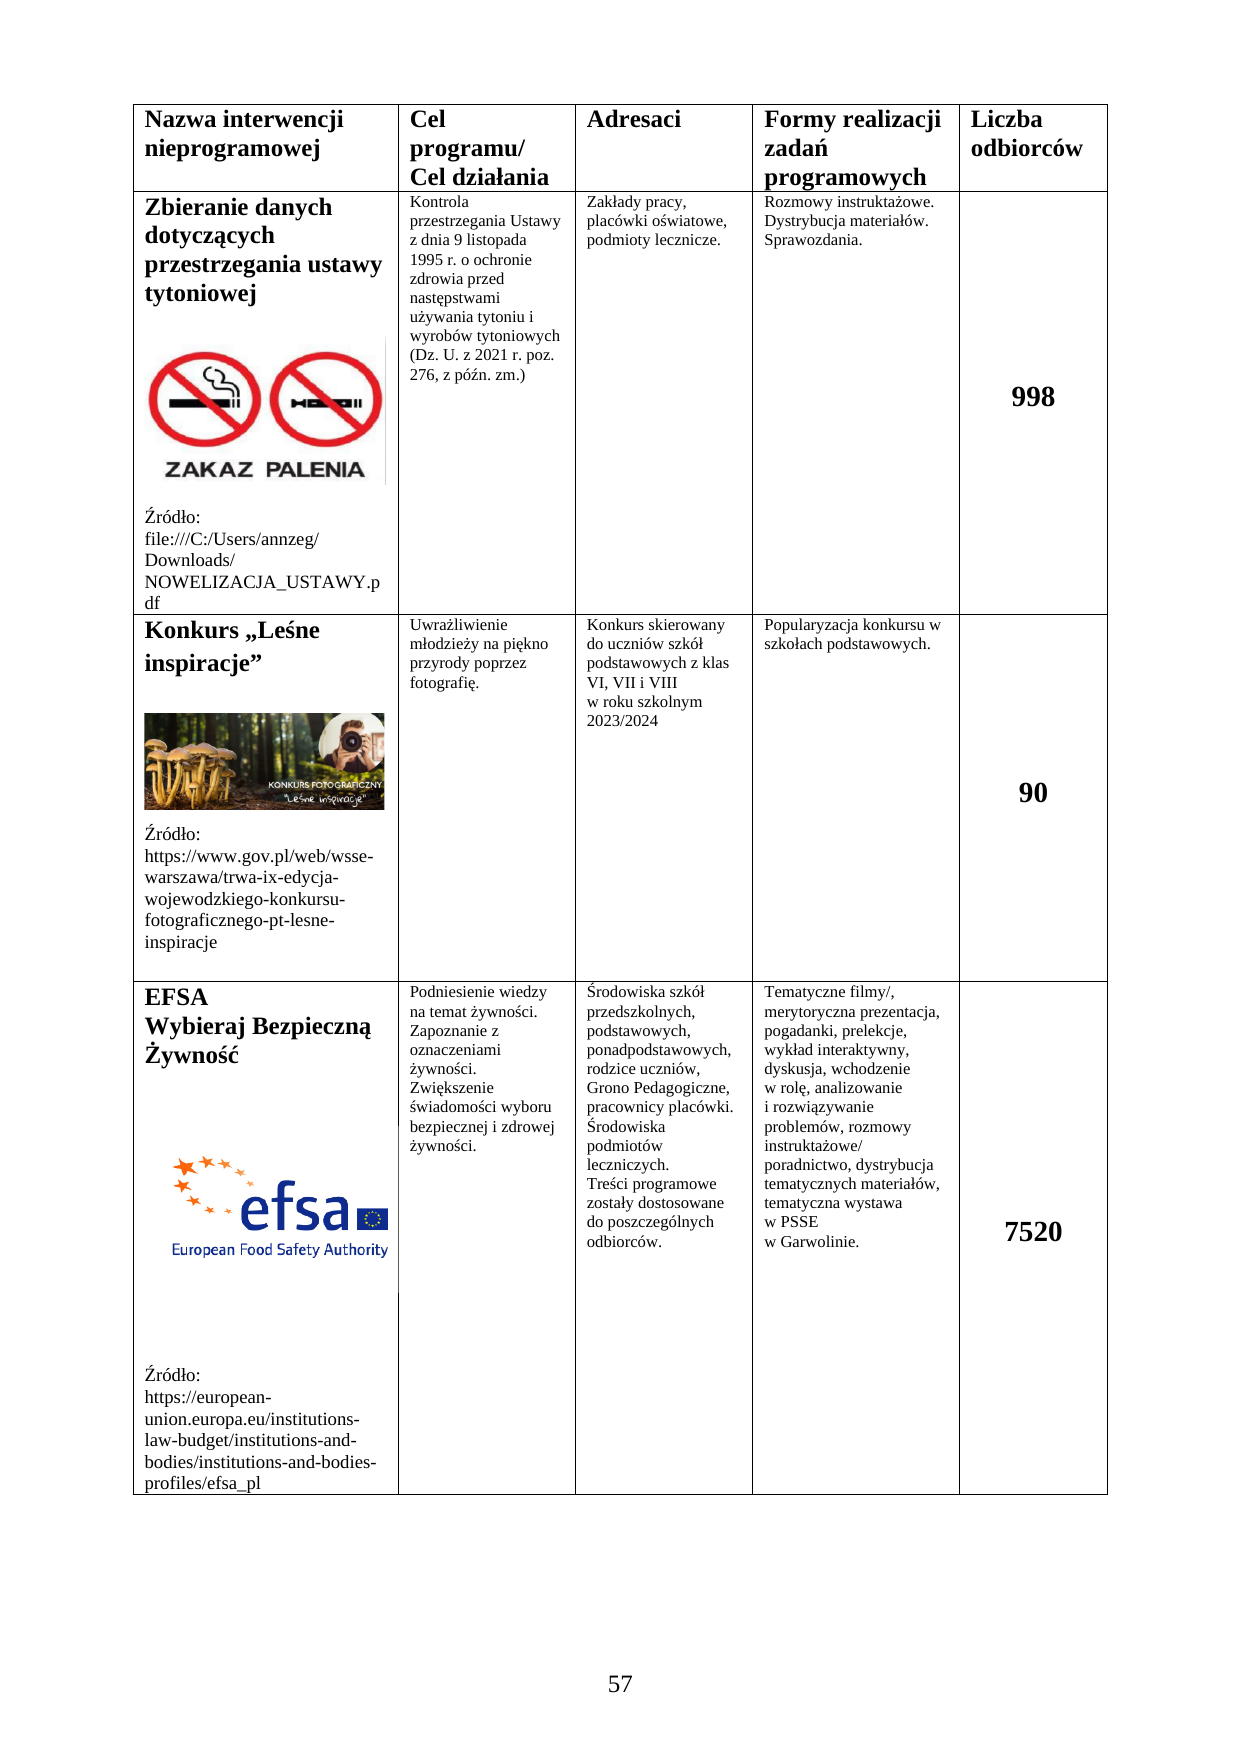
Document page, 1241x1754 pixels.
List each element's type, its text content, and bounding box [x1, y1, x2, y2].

table_cell Podniesienie wiedzy na temat żywności. Zapoznanie z oznaczeniami żywności. Zwiększenie świadomości wyboru bezpiecznej i zdrowej żywności. [399, 982, 575, 1494]
table_cell EFSA Wybieraj Bezpieczną Żywność Źródło: https://european-union.europa.eu/institutions-law-budget/institutions-and-bodies/institutions-and-bodies-profiles/efsa_pl [134, 982, 398, 1494]
table_cell 998 [960, 192, 1107, 614]
table_cell Zbieranie danych dotyczących przestrzegania ustawy tytoniowej Źródło: file:///C:/Users/annzeg/Downloads/NOWELIZACJA_USTAWY.pdf [134, 192, 398, 614]
table_header Nazwa interwencji nieprogramowej [134, 105, 398, 191]
table_cell 90 [960, 615, 1107, 981]
picture [144, 335, 386, 485]
table_cell 7520 [960, 982, 1107, 1494]
picture [144, 1126, 399, 1293]
table_header Adresaci [576, 105, 752, 191]
table_cell Środowiska szkół przedszkolnych, podstawowych, ponadpodstawowych, rodzice uczniów, Grono Pedagogiczne, pracownicy placówki. Środowiska podmiotów leczniczych. Treści programowe zostały dostosowane do poszczególnych odbiorców. [576, 982, 752, 1494]
table_cell Uwrażliwienie młodzieży na piękno przyrody poprzez fotografię. [399, 615, 575, 981]
table_cell Rozmowy instruktażowe. Dystrybucja materiałów. Sprawozdania. [753, 192, 959, 614]
table_cell Kontrola przestrzegania Ustawy z dnia 9 listopada 1995 r. o ochronie zdrowia przed następstwami używania tytoniu i wyrobów tytoniowych (Dz. U. z 2021 r. poz. 276, z późn. zm.) [399, 192, 575, 614]
picture [144, 713, 385, 810]
table_cell Zakłady pracy, placówki oświatowe, podmioty lecznicze. [576, 192, 752, 614]
table_header Formy realizacji zadań programowych [753, 105, 959, 191]
table_cell Konkurs „Leśne inspiracje” Źródło: https://www.gov.pl/web/wsse-warszawa/trwa-ix-edycja-wojewodzkiego-konkursu-fotograficznego-pt-lesne-inspiracje [134, 615, 398, 981]
table_cell Tematyczne filmy/, merytoryczna prezentacja, pogadanki, prelekcje, wykład interaktywny, dyskusja, wchodzenie w rolę, analizowanie i rozwiązywanie problemów, rozmowy instruktażowe/ poradnictwo, dystrybucja tematycznych materiałów, tematyczna wystawa w PSSE w Garwolinie. [753, 982, 959, 1494]
table_cell Popularyzacja konkursu w szkołach podstawowych. [753, 615, 959, 981]
table_cell Konkurs skierowany do uczniów szkół podstawowych z klas VI, VII i VIII w roku szkolnym 2023/2024 [576, 615, 752, 981]
table_header Cel programu/ Cel działania [399, 105, 575, 191]
table_header Liczba odbiorców [960, 105, 1107, 191]
